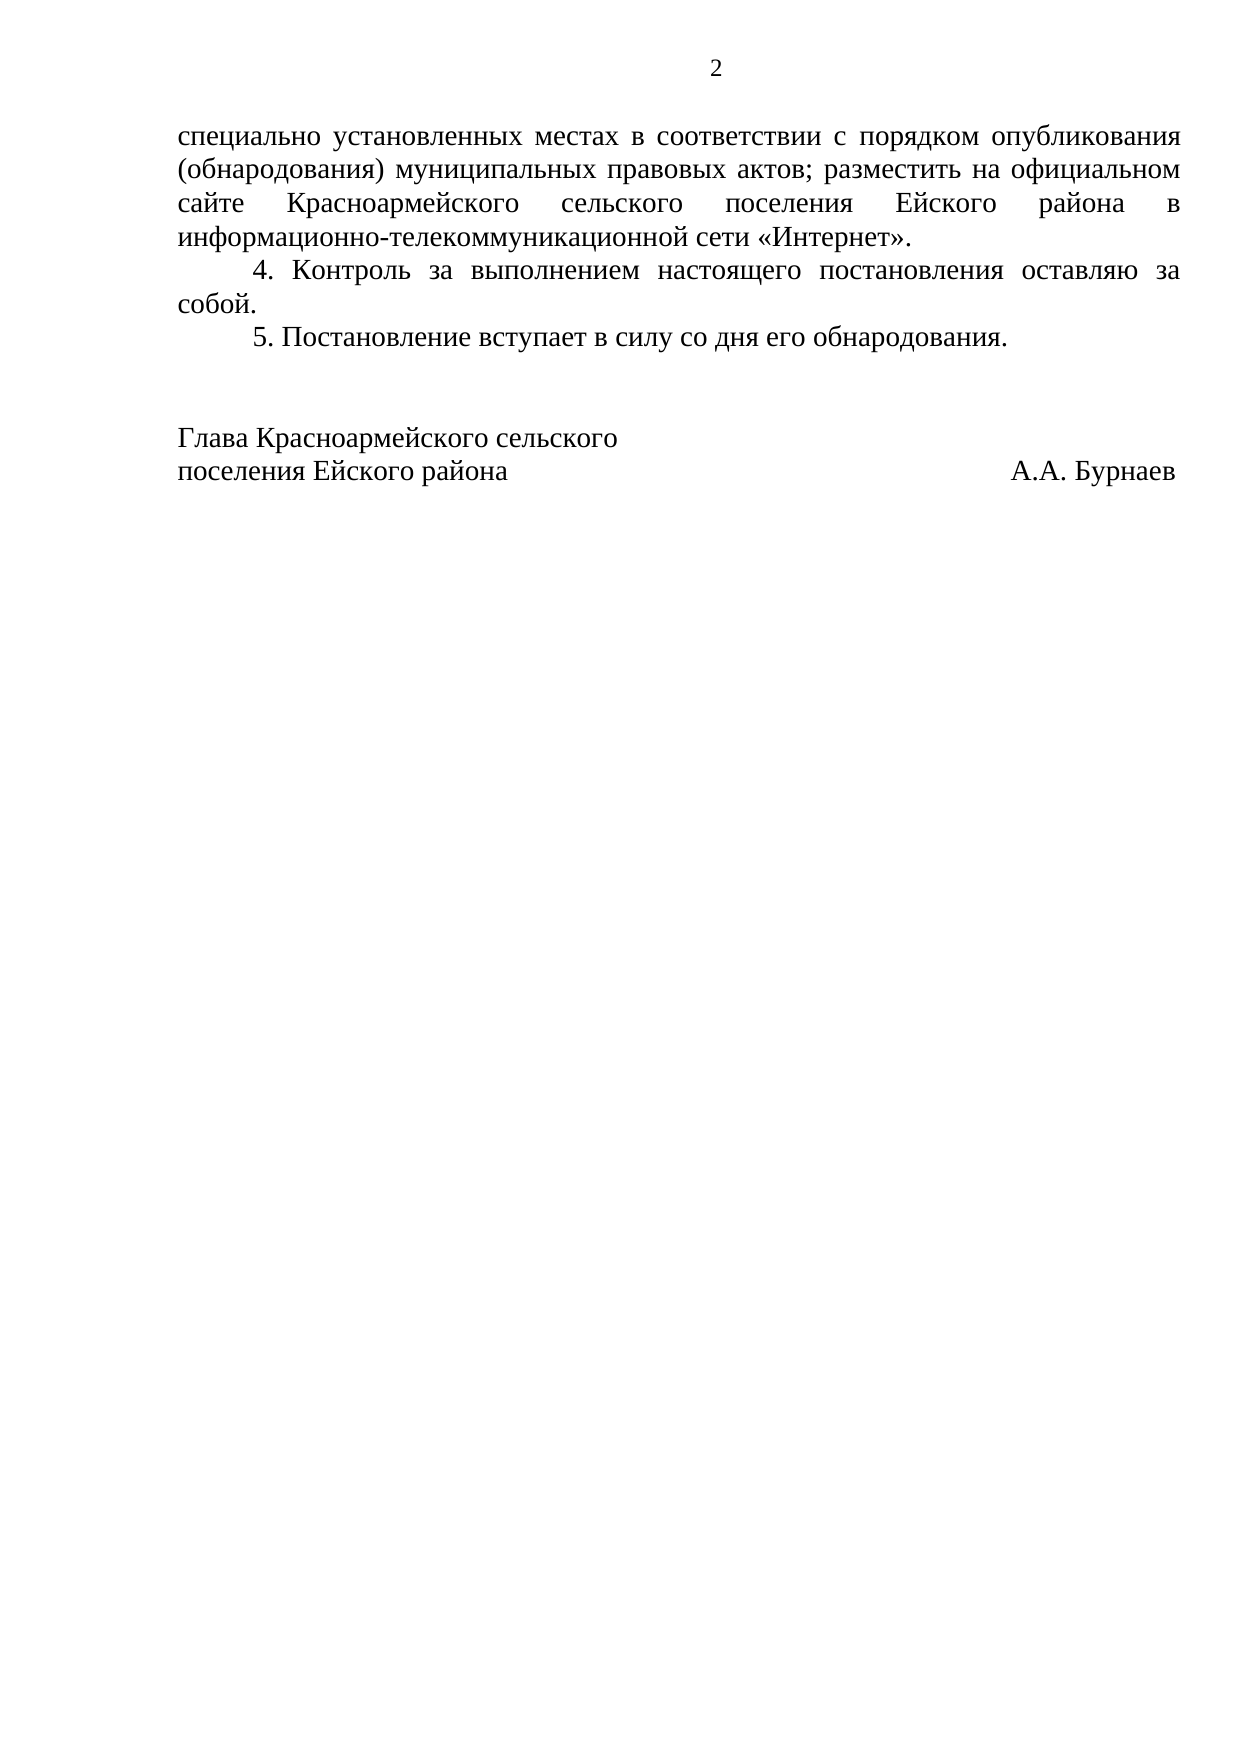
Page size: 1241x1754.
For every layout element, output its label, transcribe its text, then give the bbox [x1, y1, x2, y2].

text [177, 118, 1181, 252]
text поселения Ейского района А.А. Бурнаев [177, 453, 1181, 487]
text 4. Контроль за выполнением настоящего постановления оставляю за собой. [177, 252, 1181, 319]
text 5. Постановление вступает в силу со дня его обнародования. [177, 319, 1181, 353]
text Глава Красноармейского сельского [177, 420, 1181, 453]
